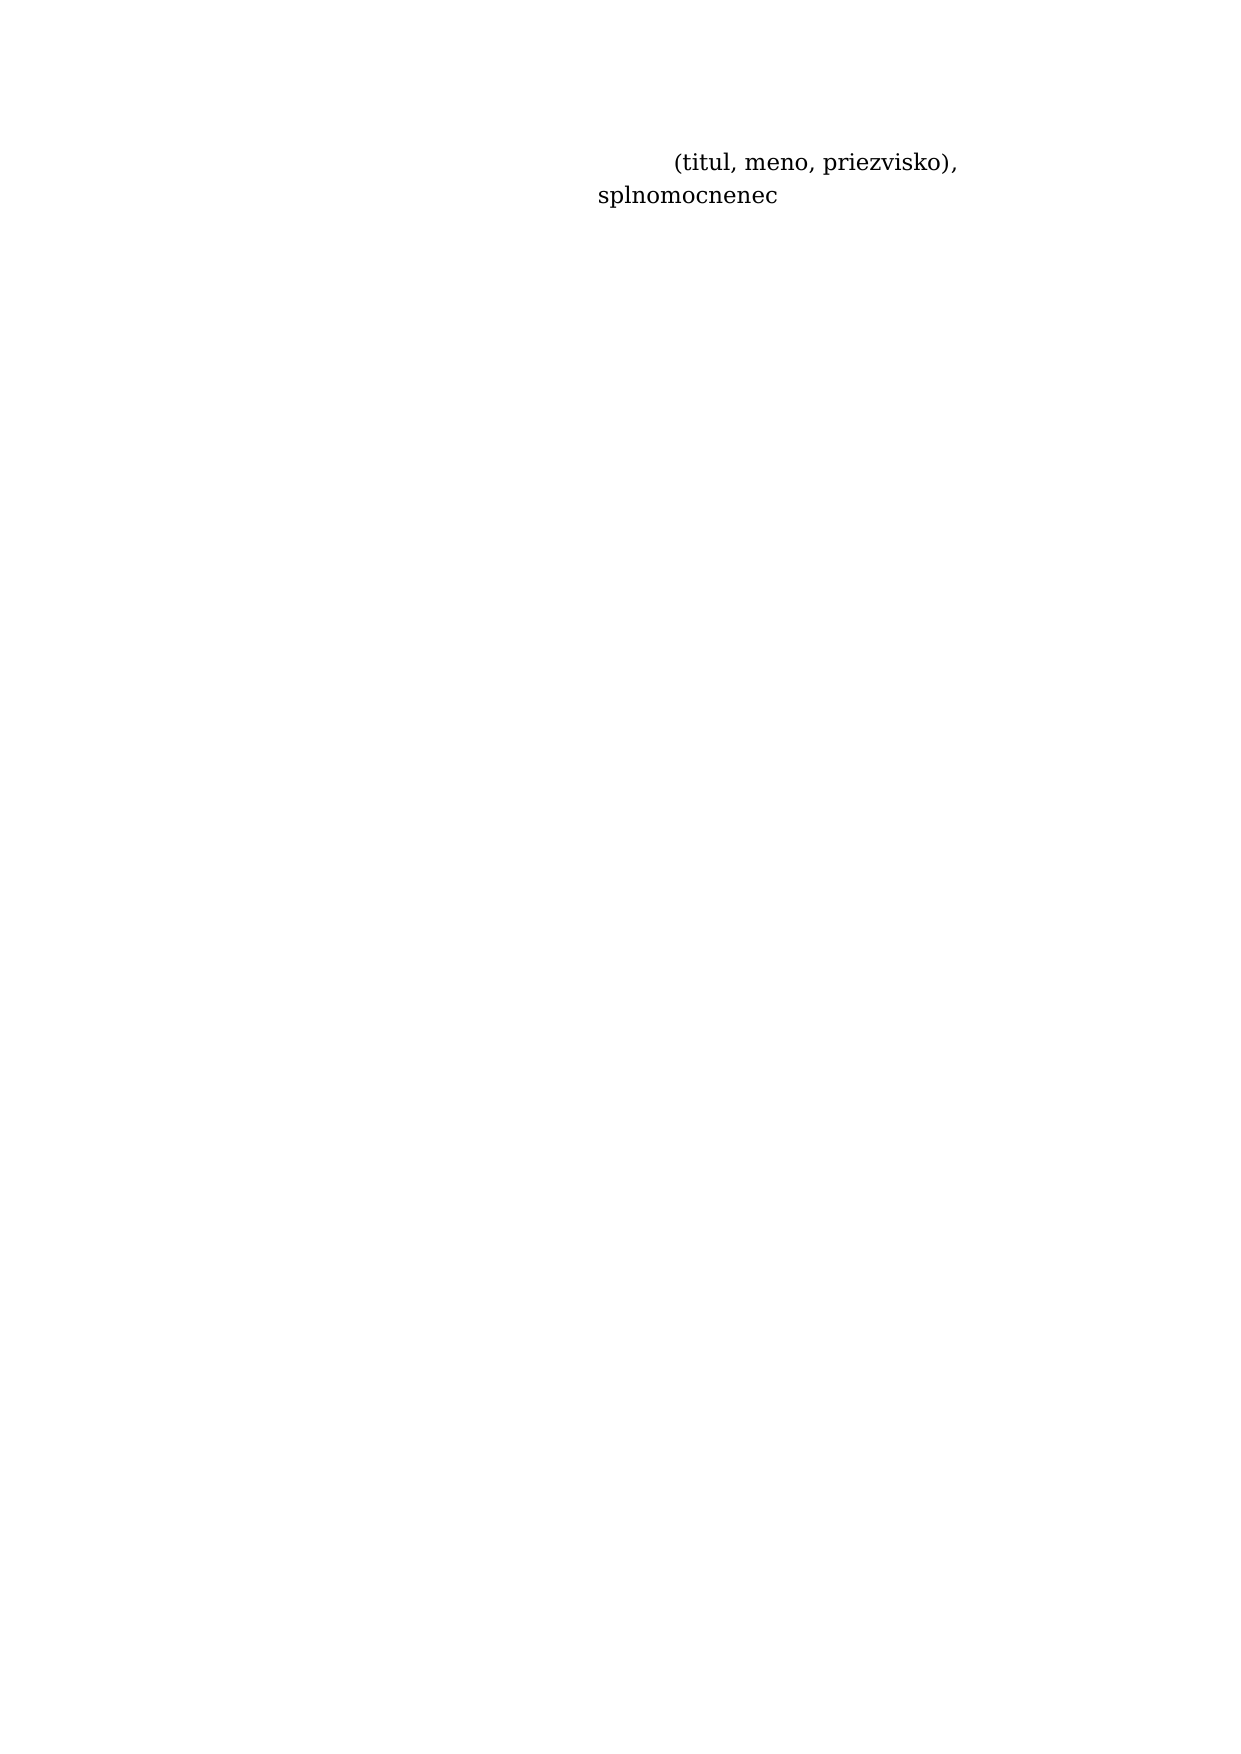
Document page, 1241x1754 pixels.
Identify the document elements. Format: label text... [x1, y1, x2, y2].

text (titul, meno, priezvisko), splnomocnenec [598, 148, 1092, 208]
